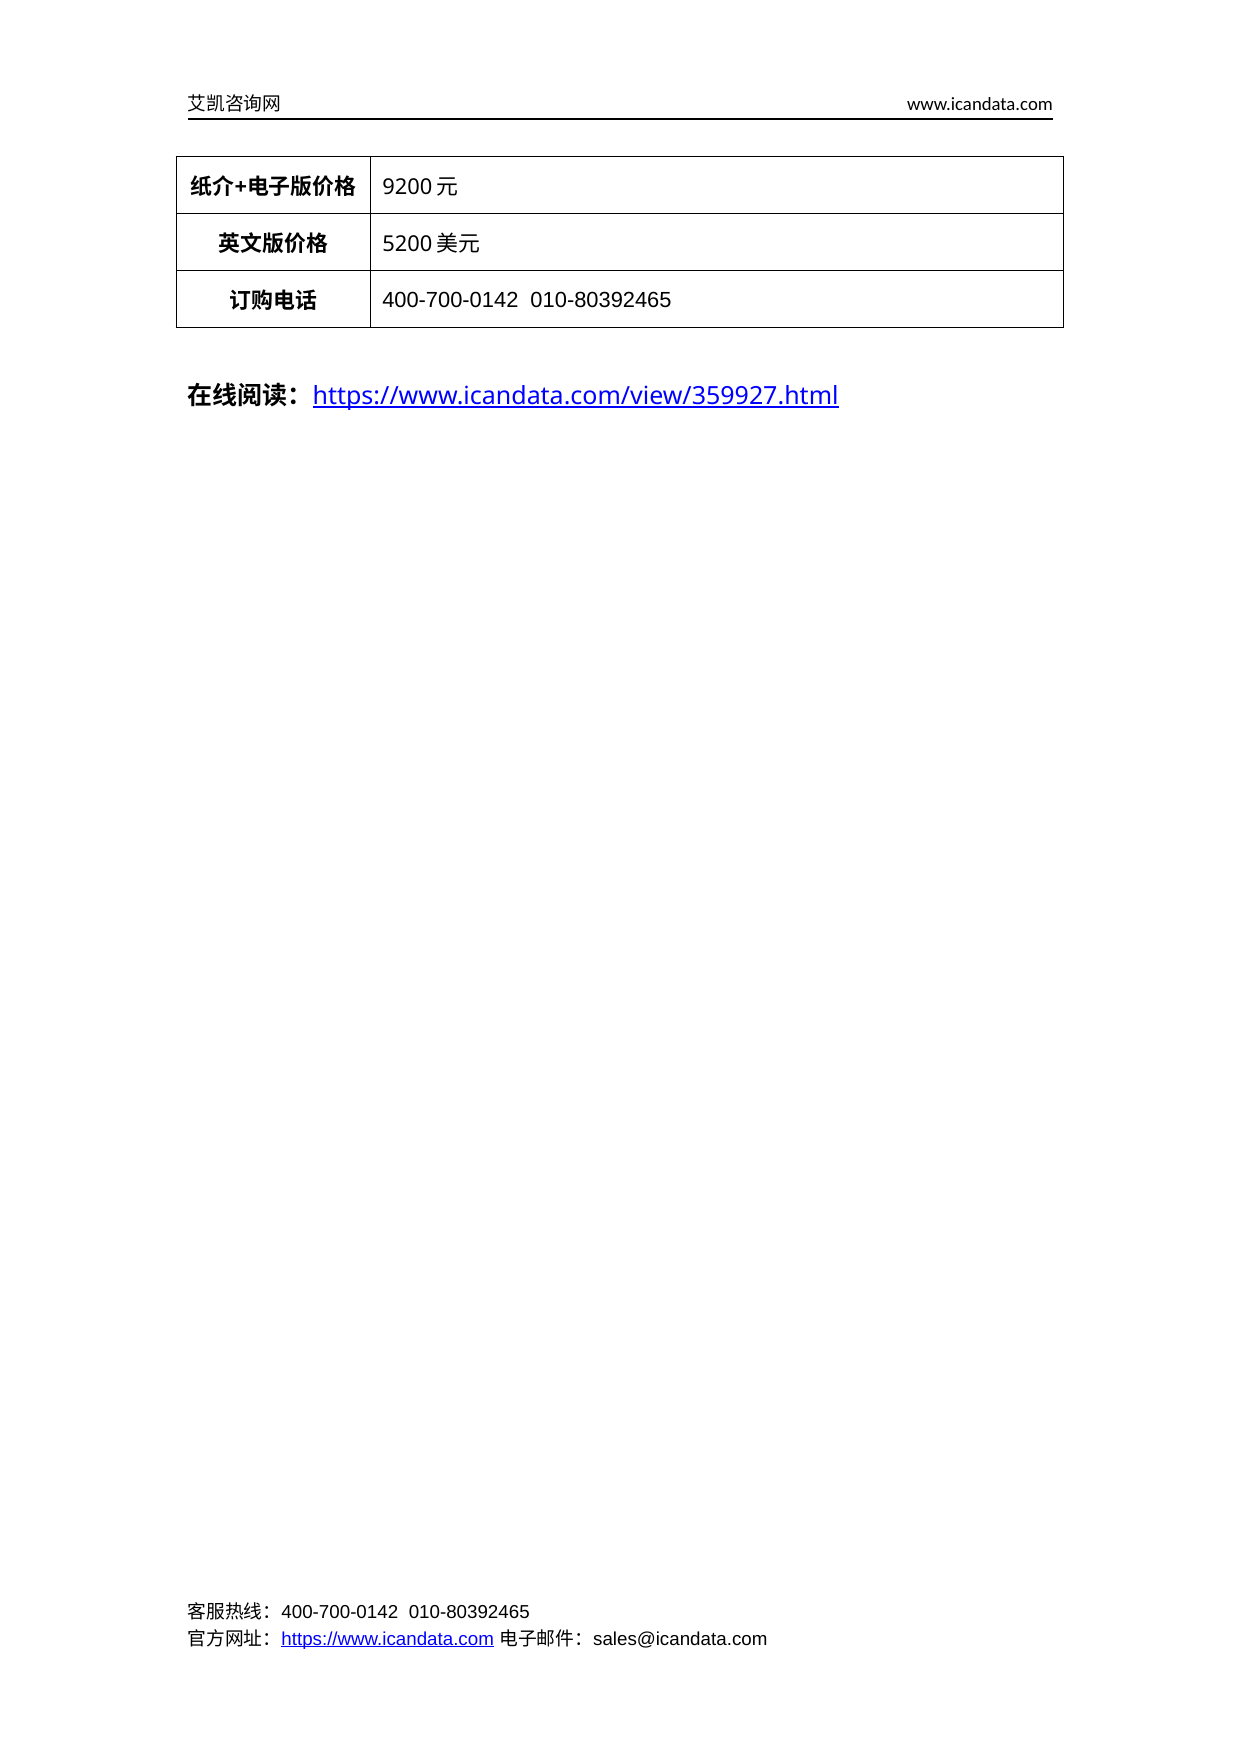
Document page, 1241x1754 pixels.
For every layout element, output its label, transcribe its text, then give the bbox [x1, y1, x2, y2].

text 在线阅读：https://www.icandata.com/view/359927.html [187, 361, 1053, 426]
table_cell 订购电话 [177, 271, 370, 327]
table_cell 400-700-0142 010-80392465 [371, 271, 1063, 327]
table_cell 9200元 [371, 157, 1063, 213]
table_cell 5200美元 [371, 214, 1063, 270]
table_cell 英文版价格 [177, 214, 370, 270]
table_cell 纸介+电子版价格 [177, 157, 370, 213]
